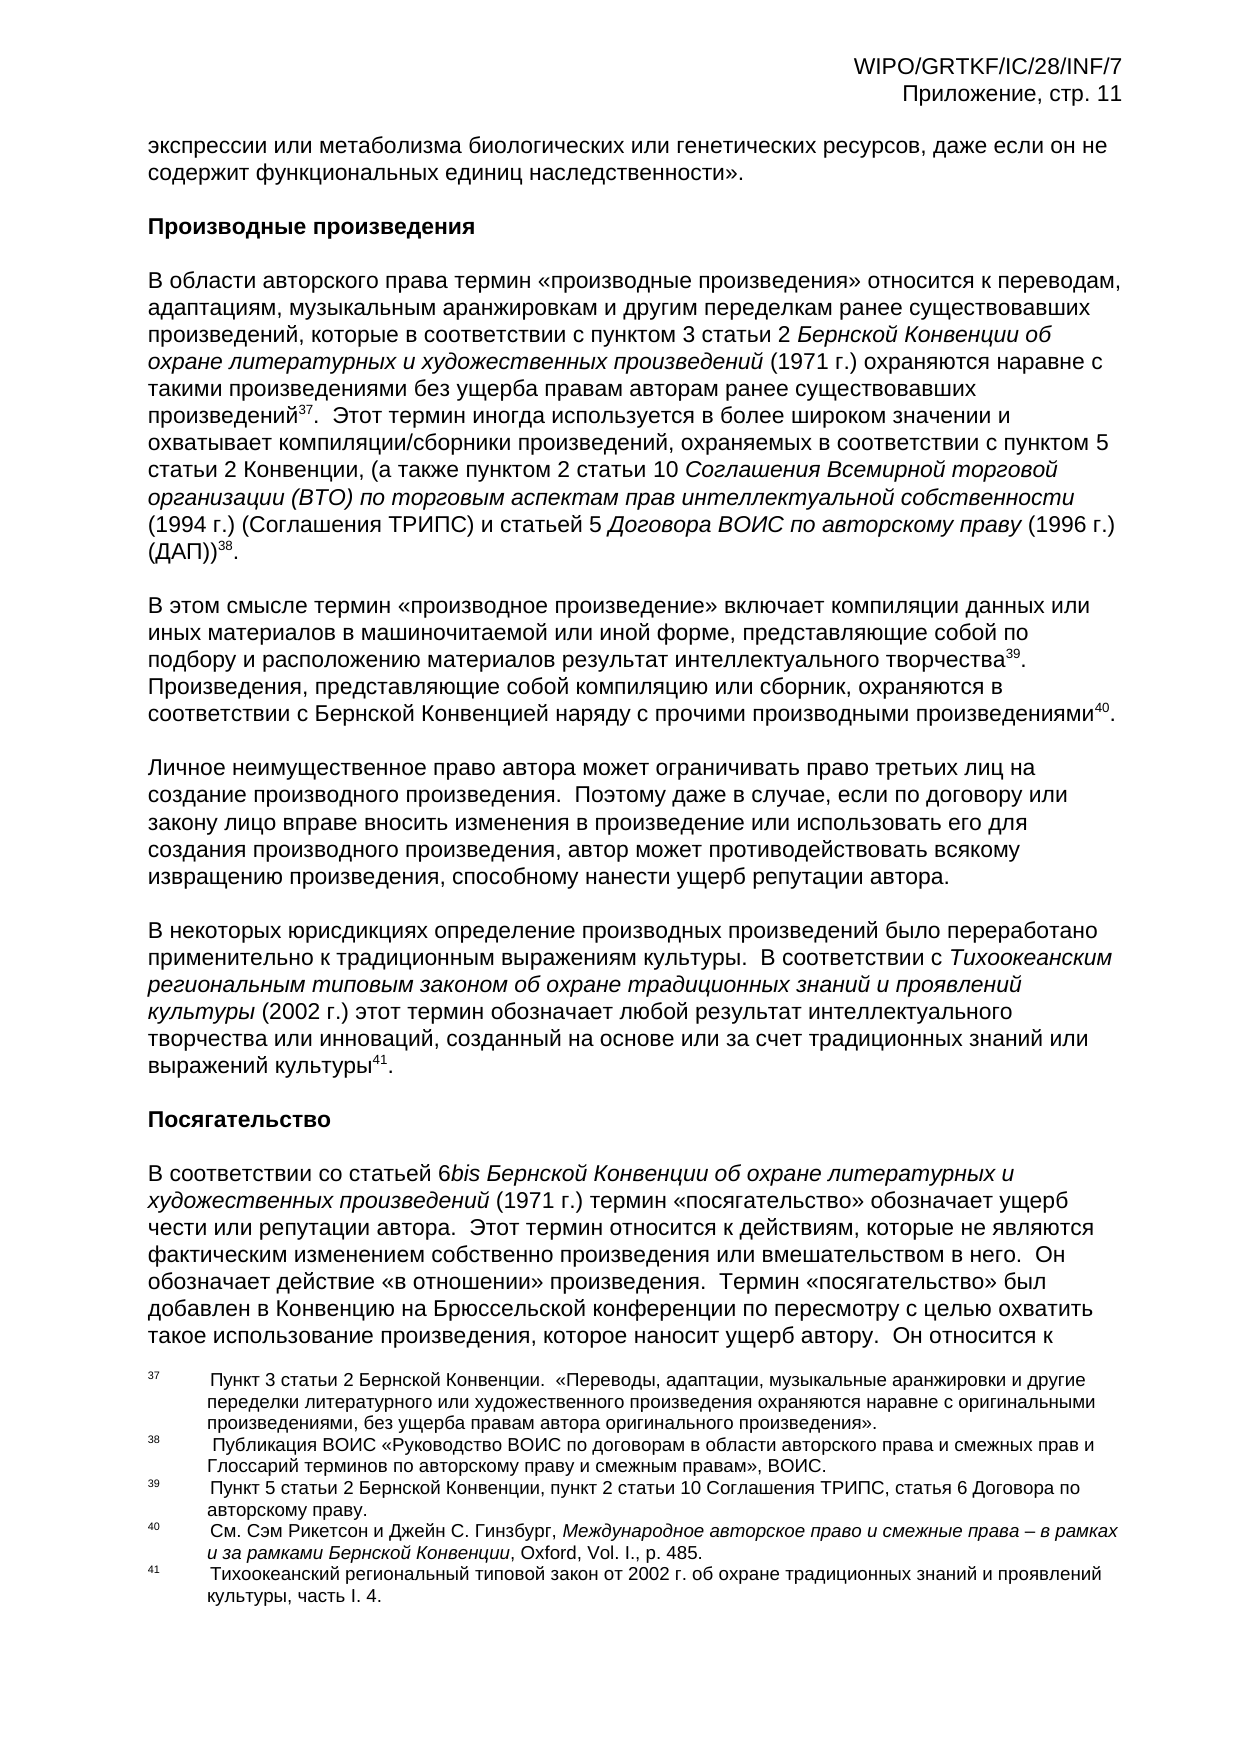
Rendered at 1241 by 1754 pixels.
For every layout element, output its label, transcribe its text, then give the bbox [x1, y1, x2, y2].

text Посягательство [148, 1105, 1122, 1132]
text Личное неимущественное право автора может ограничивать право третьих лиц на создание производного произведения. Поэтому даже в случае, если по договору или закону лицо вправе вносить изменения в произведение или использовать его для создания производного произведения, автор может противодействовать всякому извращению произведения, способному нанести ущерб репутации автора. [148, 754, 1122, 889]
text В некоторых юрисдикциях определение производных произведений было переработано применительно к традиционным выражениям культуры. В соответствии с Тихоокеанским региональным типовым законом об охране традиционных знаний и проявлений культуры (2002 г.) этот термин обозначает любой результат интеллектуального творчества или инноваций, созданный на основе или за счет традиционных знаний или выражений культуры. [148, 916, 1122, 1079]
text Производные произведения [148, 212, 1122, 239]
text В области авторского права термин «производные произведения» относится к переводам, адаптациям, музыкальным аранжировкам и другим переделкам ранее существовавших произведений, которые в соответствии с пунктом 3 статьи 2 Бернской Конвенции об охране литературных и художественных произведений (1971 г.) охраняются наравне с такими произведениями без ущерба правам авторам ранее существовавших произведений. Этот термин иногда используется в более широком значении и охватывает компиляции/сборники произведений, охраняемых в соответствии с пунктом 5 статьи 2 Конвенции, (а также пунктом 2 статьи 10 Соглашения Всемирной торговой организации (ВТО) по торговым аспектам прав интеллектуальной собственности (1994 г.) (Соглашения ТРИПС) и статьей 5 Договора ВОИС по авторскому праву (1996 г.) (ДАП)). [148, 266, 1122, 564]
text В этом смысле термин «производное произведение» включает компиляции данных или иных материалов в машиночитаемой или иной форме, представляющие собой по подбору и расположению материалов результат интеллектуального творчества. Произведения, представляющие собой компиляцию или сборник, охраняются в соответствии с Бернской Конвенцией наряду с прочими производными произведениями. [148, 591, 1122, 727]
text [148, 132, 1122, 185]
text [148, 1159, 1122, 1349]
